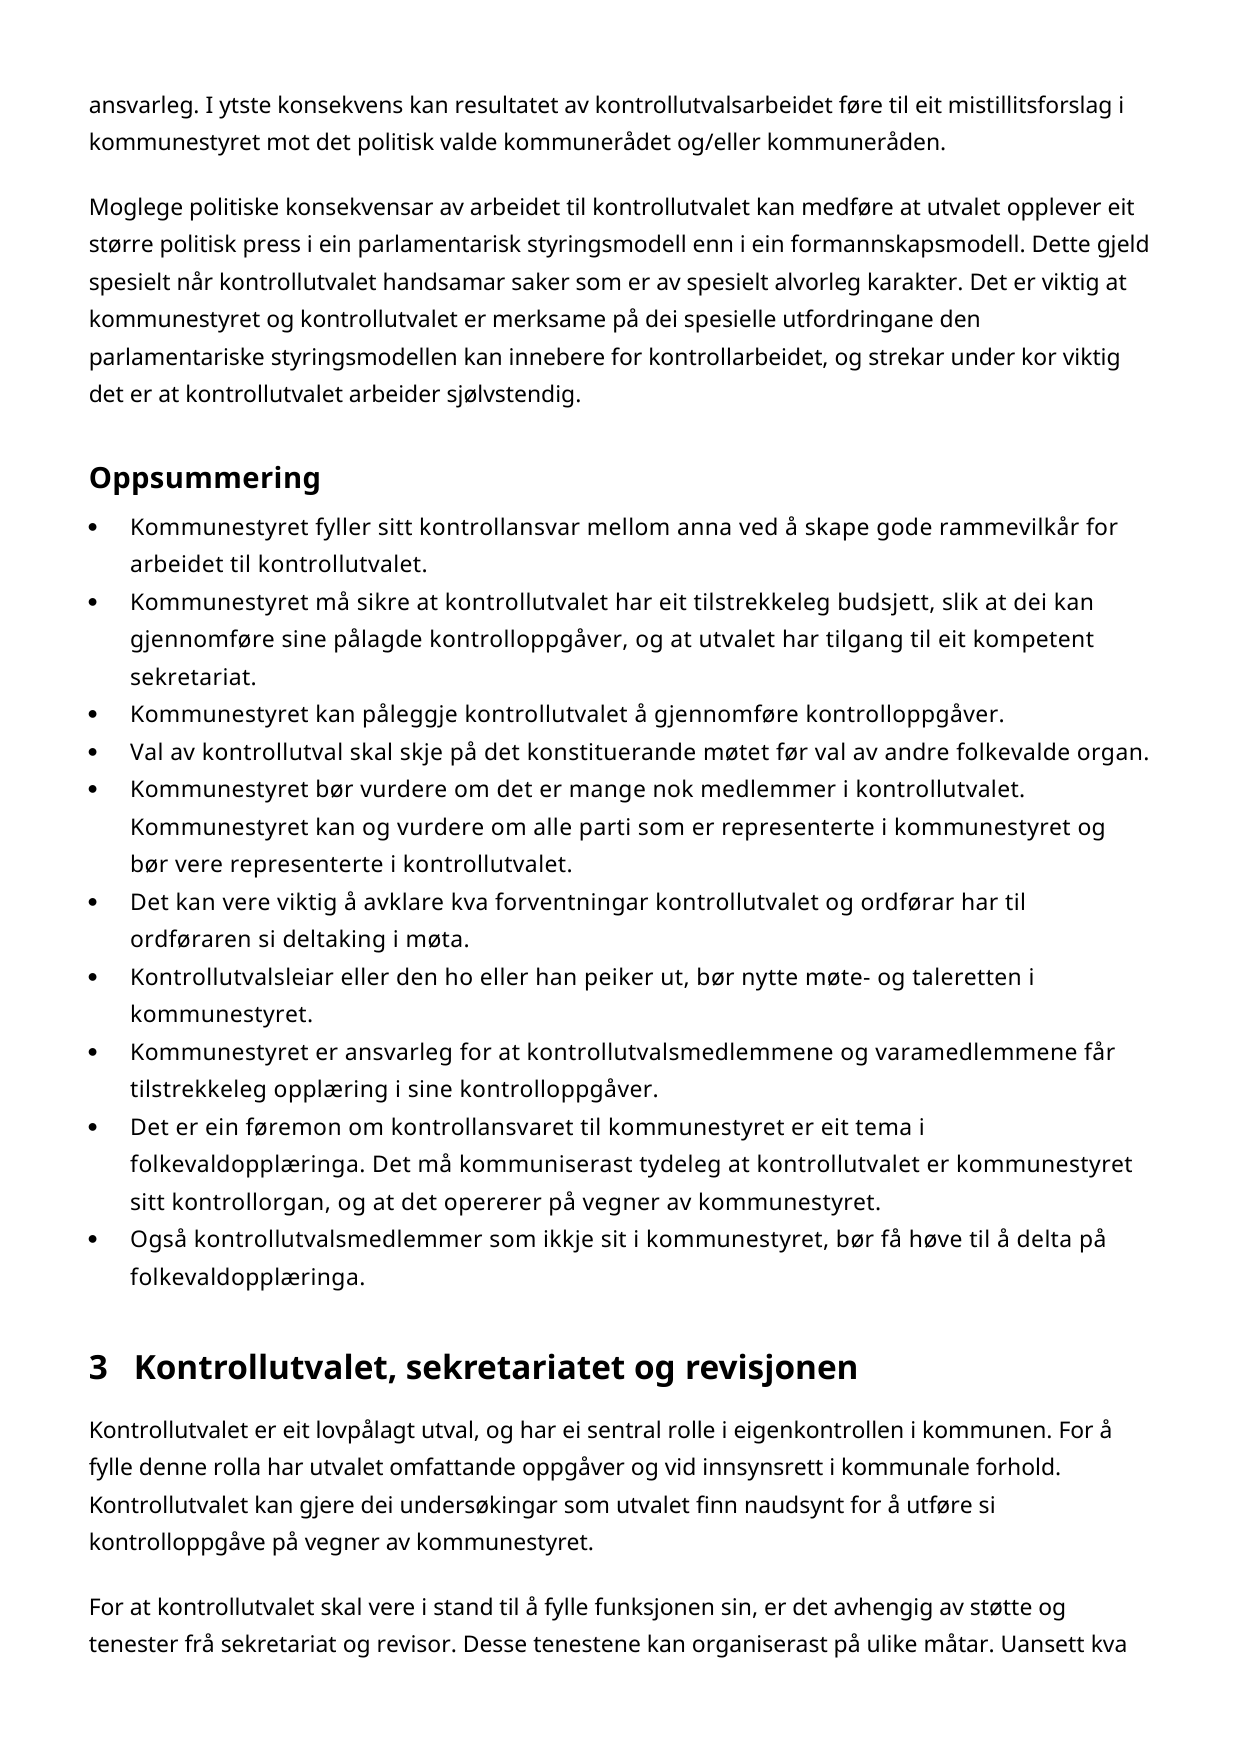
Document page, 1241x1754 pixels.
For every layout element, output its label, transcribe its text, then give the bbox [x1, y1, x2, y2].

list Val av kontrollutval skal skje på det konstituerande møtet før val av andre folkevalde organ. [88, 736, 1152, 767]
list Det kan vere viktig å avklare kva forventningar kontrollutvalet og ordførar har til ordføraren si deltaking i møta. [88, 886, 1152, 954]
text Moglege politiske konsekvensar av arbeidet til kontrollutvalet kan medføre at utvalet opplever eit større politisk press i ein parlamentarisk styringsmodell enn i ein formannskapsmodell. Dette gjeld spesielt når kontrollutvalet handsamar saker som er av spesielt alvorleg karakter. Det er viktig at kommunestyret og kontrollutvalet er merksame på dei spesielle utfordringane den parlamentariske styringsmodellen kan innebere for kontrollarbeidet, og strekar under kor viktig det er at kontrollutvalet arbeider sjølvstendig. [88, 191, 1152, 409]
text Oppsummering [88, 457, 1152, 497]
list Kommunestyret kan påleggje kontrollutvalet å gjennomføre kontrolloppgåver. [88, 698, 1152, 729]
subtitle Kontrollutvalet, sekretariatet og revisjonen [88, 1344, 1152, 1389]
list Kommunestyret fyller sitt kontrollansvar mellom anna ved å skape gode rammevilkår for arbeidet til kontrollutvalet. [88, 511, 1152, 579]
list Kommunestyret må sikre at kontrollutvalet har eit tilstrekkeleg budsjett, slik at dei kan gjennomføre sine pålagde kontrolloppgåver, og at utvalet har tilgang til eit kompetent sekretariat. [88, 586, 1152, 692]
text Kontrollutvalet er eit lovpålagt utval, og har ei sentral rolle i eigenkontrollen i kommunen. For å fylle denne rolla har utvalet omfattande oppgåver og vid innsynsrett i kommunale forhold. Kontrollutvalet kan gjere dei undersøkingar som utvalet finn naudsynt for å utføre si kontrolloppgåve på vegner av kommunestyret. [88, 1414, 1152, 1557]
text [88, 1591, 1152, 1659]
list Kommunestyret er ansvarleg for at kontrollutvalsmedlemmene og varamedlemmene får tilstrekkeleg opplæring i sine kontrolloppgåver. [88, 1036, 1152, 1104]
list Også kontrollutvalsmedlemmer som ikkje sit i kommunestyret, bør få høve til å delta på folkevaldopplæringa. [88, 1223, 1152, 1292]
list Kontrollutvalsleiar eller den ho eller han peiker ut, bør nytte møte- og taleretten i kommunestyret. [88, 961, 1152, 1029]
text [88, 88, 1152, 157]
list Kommunestyret bør vurdere om det er mange nok medlemmer i kontrollutvalet. Kommunestyret kan og vurdere om alle parti som er representerte i kommunestyret og bør vere representerte i kontrollutvalet. [88, 773, 1152, 879]
list Det er ein føremon om kontrollansvaret til kommunestyret er eit tema i folkevaldopplæringa. Det må kommuniserast tydeleg at kontrollutvalet er kommunestyret sitt kontrollorgan, og at det opererer på vegner av kommunestyret. [88, 1111, 1152, 1217]
